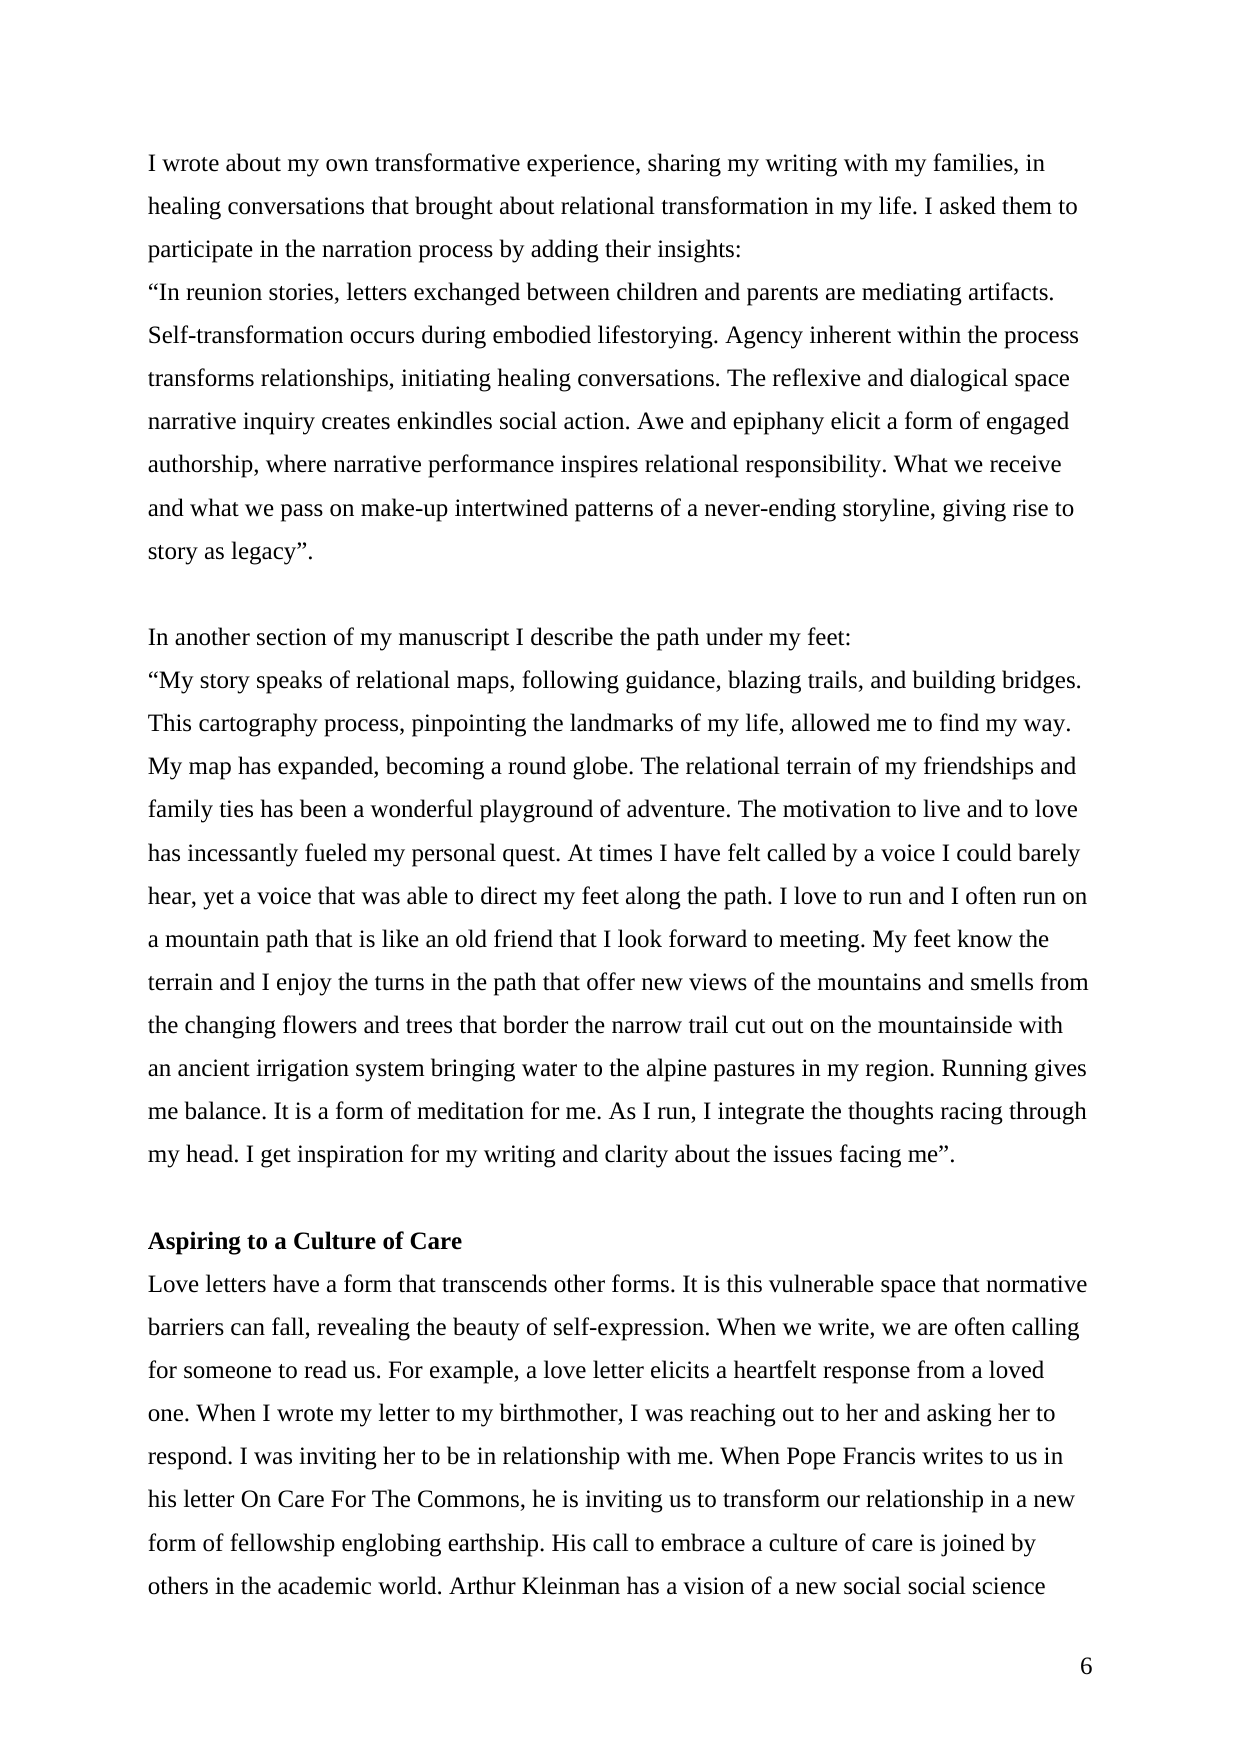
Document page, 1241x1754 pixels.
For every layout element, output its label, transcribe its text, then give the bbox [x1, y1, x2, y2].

text “My story speaks of relational maps, following guidance, blazing trails, and building bridges. This cartography process, pinpointing the landmarks of my life, allowed me to find my way. My map has expanded, becoming a round globe. The relational terrain of my friendships and family ties has been a wonderful playground of adventure. The motivation to live and to love has incessantly fueled my personal quest. At times I have felt called by a voice I could barely hear, yet a voice that was able to direct my feet along the path. I love to run and I often run on a mountain path that is like an old friend that I look forward to meeting. My feet know the terrain and I enjoy the turns in the path that offer new views of the mountains and smells from the changing flowers and trees that border the narrow trail cut out on the mountainside with an ancient irrigation system bringing water to the alpine pastures in my region. Running gives me balance. It is a form of meditation for me. As I run, I integrate the thoughts racing through my head. I get inspiration for my writing and clarity about the issues facing me”. [148, 665, 1092, 1168]
text “In reunion stories, letters exchanged between children and parents are mediating artifacts. Self-transformation occurs during embodied lifestorying. Agency inherent within the process transforms relationships, initiating healing conversations. The reflexive and dialogical space narrative inquiry creates enkindles social action. Awe and epiphany elicit a form of engaged authorship, where narrative performance inspires relational responsibility. What we receive and what we pass on make-up intertwined patterns of a never-ending storyline, giving rise to story as legacy”. [148, 277, 1092, 564]
text In another section of my manuscript I describe the path under my feet: [148, 622, 1092, 651]
text I wrote about my own transformative experience, sharing my writing with my families, in healing conversations that brought about relational transformation in my life. I asked them to participate in the narration process by adding their insights: [148, 148, 1092, 263]
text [148, 1269, 1092, 1599]
text Aspiring to a Culture of Care [148, 1226, 1092, 1254]
